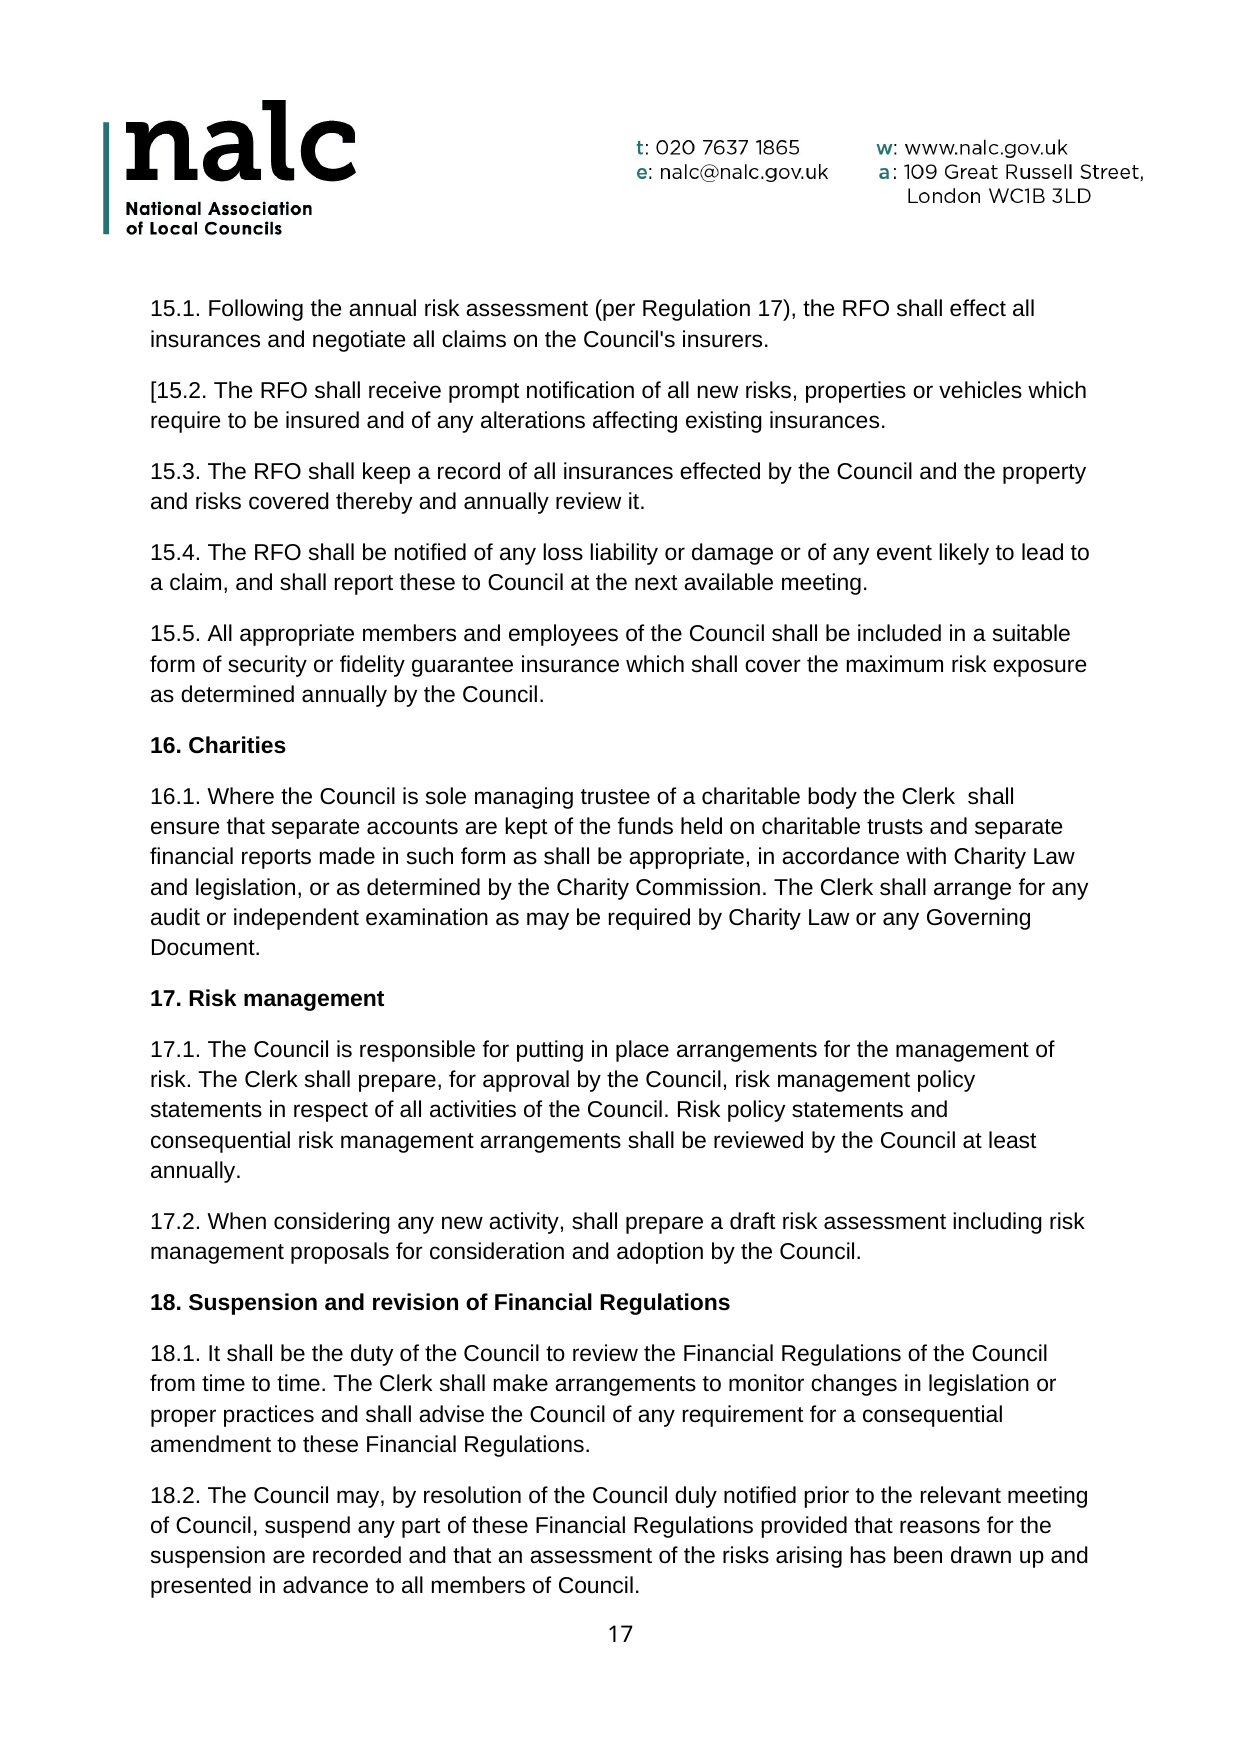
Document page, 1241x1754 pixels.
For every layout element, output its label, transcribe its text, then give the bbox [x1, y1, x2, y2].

text 18.2. The Council may, by resolution of the Council duly notified prior to the relevant meeting of Council, suspend any part of these Financial Regulations provided that reasons for the suspension are recorded and that an assessment of the risks arising has been drawn up and presented in advance to all members of Council. [150, 1482, 1090, 1599]
text 16.1. Where the Council is sole managing trustee of a charitable body the Clerk shall ensure that separate accounts are kept of the funds held on charitable trusts and separate financial reports made in such form as shall be appropriate, in accordance with Charity Law and legislation, or as determined by the Charity Commission. The Clerk shall arrange for any audit or independent examination as may be required by Charity Law or any Governing Document. [150, 783, 1090, 960]
text 15.4. The RFO shall be notified of any loss liability or damage or of any event likely to lead to a claim, and shall report these to Council at the next available meeting. [150, 539, 1090, 596]
text 18.1. It shall be the duty of the Council to review the Financial Regulations of the Council from time to time. The Clerk shall make arrangements to monitor changes in legislation or proper practices and shall advise the Council of any requirement for a consequential amendment to these Financial Regulations. [150, 1340, 1090, 1457]
text 15.3. The RFO shall keep a record of all insurances effected by the Council and the property and risks covered thereby and annually review it. [150, 458, 1090, 514]
text 18. Suspension and revision of Financial Regulations [150, 1289, 1090, 1316]
text [15.2. The RFO shall receive prompt notification of all new risks, properties or vehicles which require to be insured and of any alterations affecting existing insurances. [150, 377, 1090, 433]
text 16. Charities [150, 732, 1090, 758]
text 17. Risk management [150, 985, 1090, 1011]
text 17.2. When considering any new activity, shall prepare a draft risk assessment including risk management proposals for consideration and adoption by the Council. [150, 1208, 1090, 1264]
text 15.1. Following the annual risk assessment (per Regulation 17), the RFO shall effect all insurances and negotiate all claims on the Council's insurers. [150, 295, 1090, 352]
picture [103, 100, 1144, 235]
text 15.5. All appropriate members and employees of the Council shall be included in a suitable form of security or fidelity guarantee insurance which shall cover the maximum risk exposure as determined annually by the Council. [150, 620, 1090, 707]
text 17.1. The Council is responsible for putting in place arrangements for the management of risk. The Clerk shall prepare, for approval by the Council, risk management policy statements in respect of all activities of the Council. Risk policy statements and consequential risk management arrangements shall be reviewed by the Council at least annually. [150, 1036, 1090, 1183]
